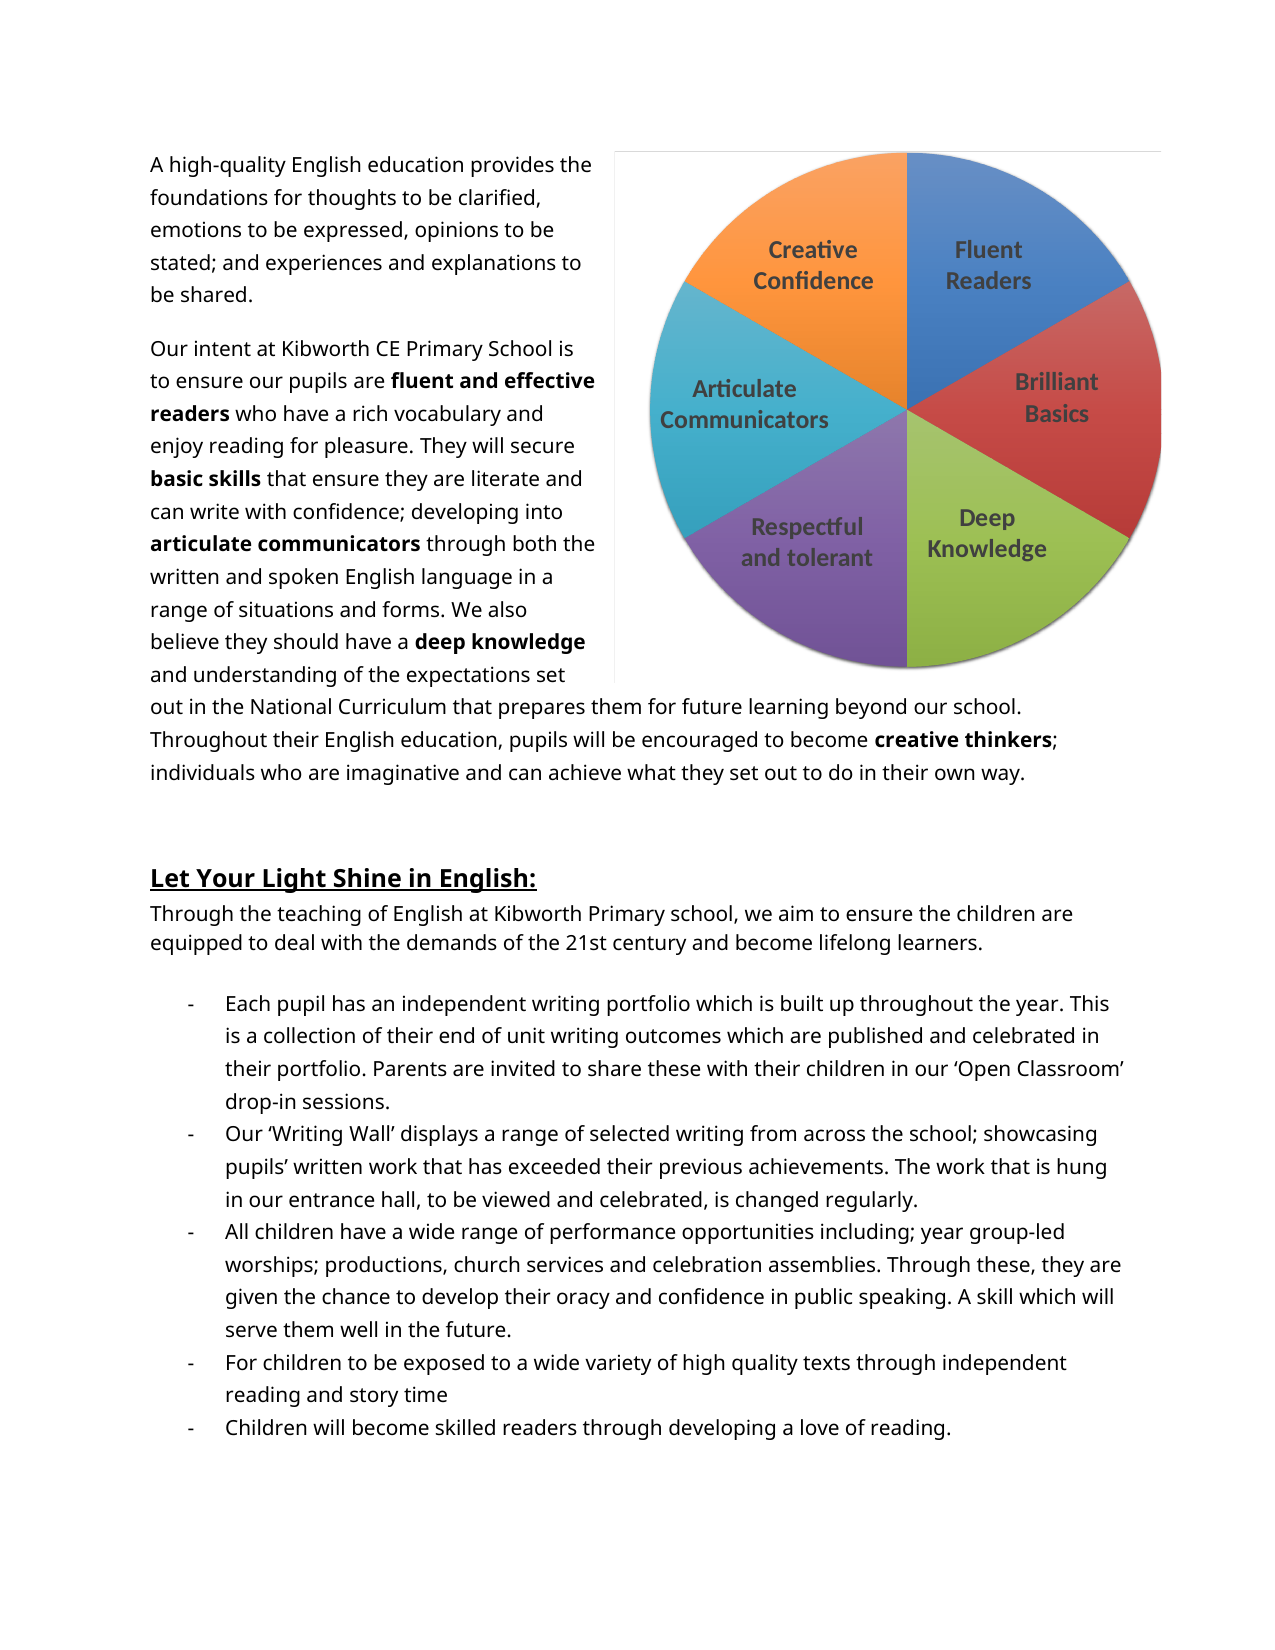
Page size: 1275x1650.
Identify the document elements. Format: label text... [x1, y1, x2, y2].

list All children have a wide range of performance opportunities including; year group-led worships; productions, church services and celebration assemblies. Through these, they are given the chance to develop their oracy and confidence in public speaking. A skill which will serve them well in the future. [187, 1217, 1125, 1343]
list Our ‘Writing Wall’ displays a range of selected writing from across the school; showcasing pupils’ written work that has exceeded their previous achievements. The work that is hung in our entrance hall, to be viewed and celebrated, is changed regularly. [187, 1119, 1125, 1213]
list Children will become skilled readers through developing a love of reading. [187, 1413, 1125, 1441]
text Our intent at Kibworth CE Primary School is to ensure our pupils are fluent and effective readers who have a rich vocabulary and enjoy reading for pleasure. They will secure basic skills that ensure they are literate and can write with confidence; developing into articulate communicators through both the written and spoken English language in a range of situations and forms. We also believe they should have a deep knowledge and understanding of the expectations set out in the National Curriculum that prepares them for future learning beyond our school. Throughout their English education, pupils will be encouraged to become creative thinkers; individuals who are imaginative and can achieve what they set out to do in their own way. [150, 334, 1125, 786]
text Through the teaching of English at Kibworth Primary school, we aim to ensure the children are equipped to deal with the demands of the 21st century and become lifelong learners. [150, 899, 1125, 956]
list For children to be exposed to a wide variety of high quality texts through independent reading and story time [187, 1348, 1125, 1409]
list Each pupil has an independent writing portfolio which is built up throughout the year. This is a collection of their end of unit writing outcomes which are published and celebrated in their portfolio. Parents are invited to share these with their children in our ‘Open Classroom’ drop-in sessions. [187, 989, 1125, 1115]
text A high-quality English education provides the foundations for thoughts to be clarified, emotions to be expressed, opinions to be stated; and experiences and explanations to be shared. [150, 150, 1125, 309]
text Let Your Light Shine in English: [150, 860, 1125, 894]
